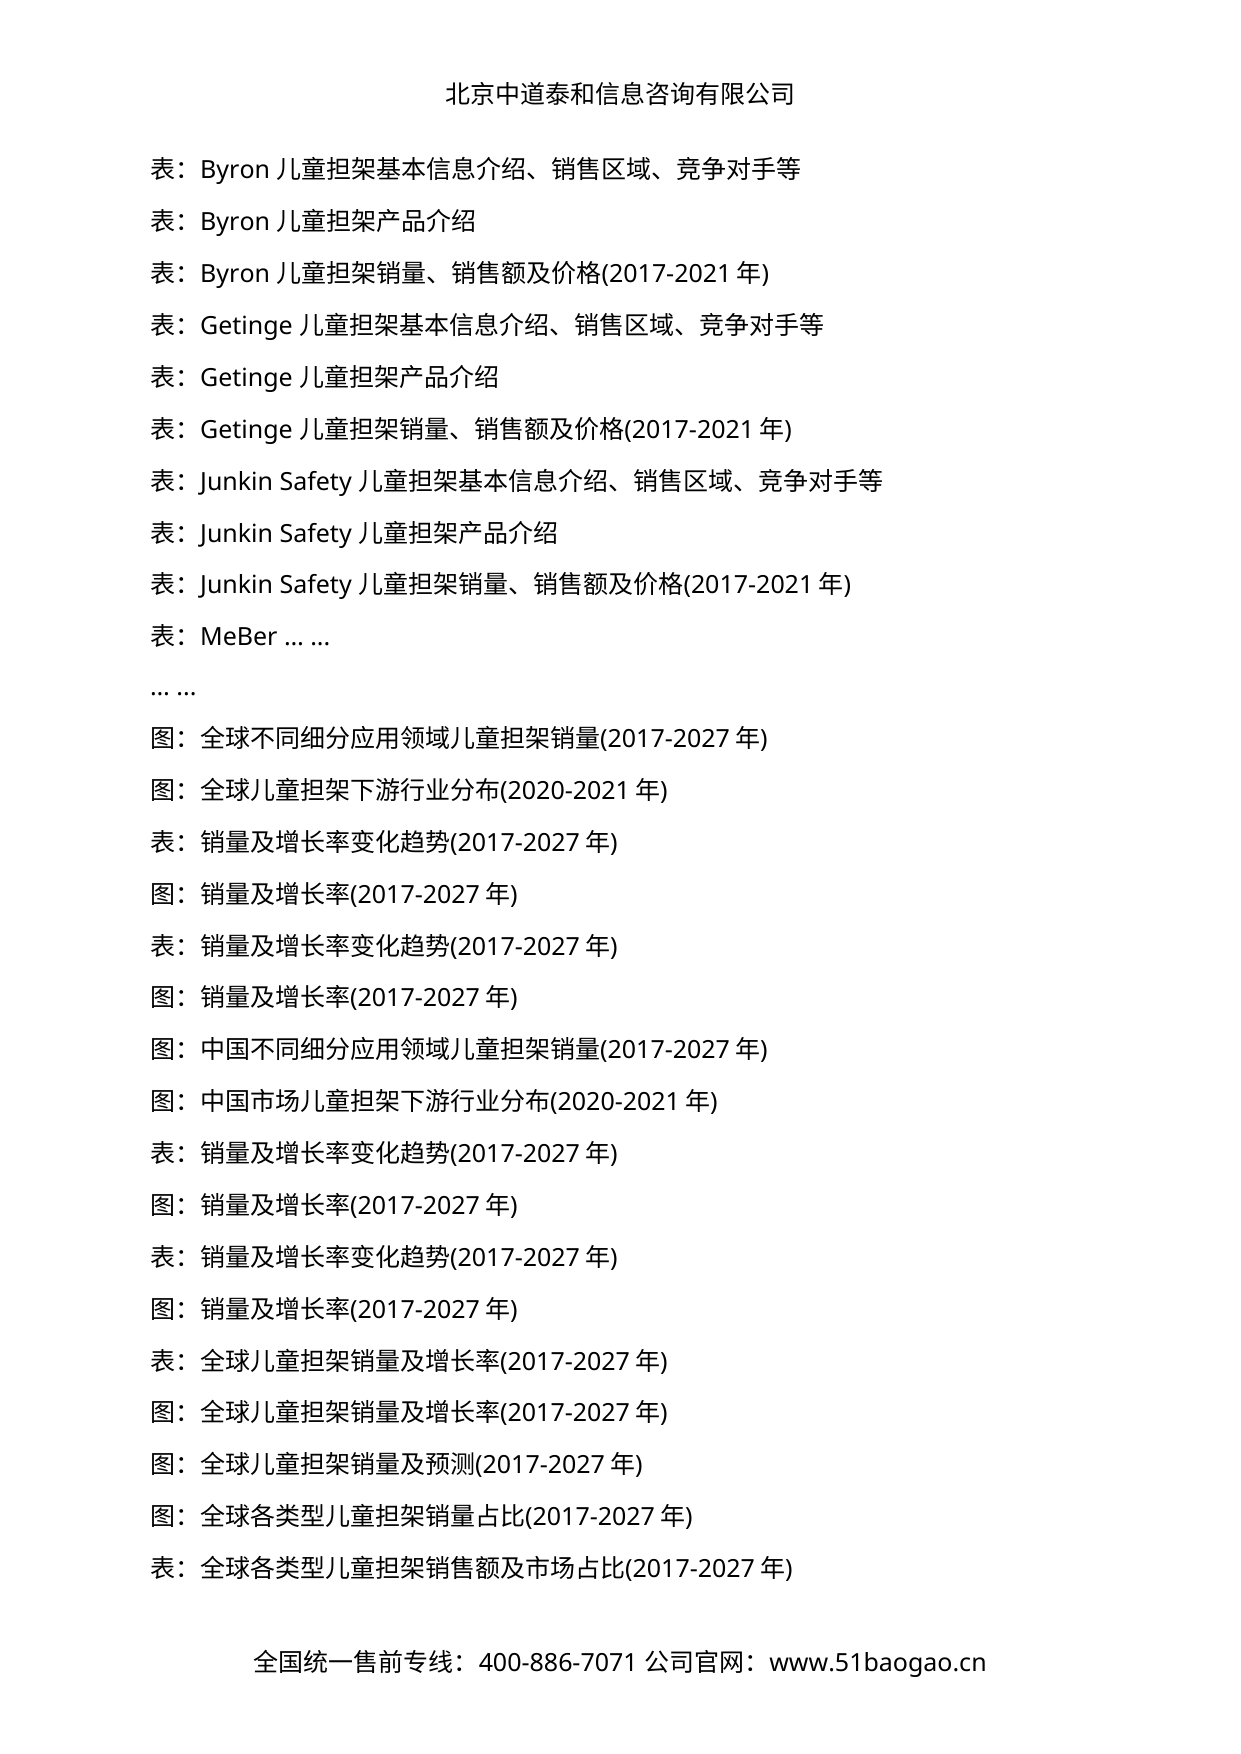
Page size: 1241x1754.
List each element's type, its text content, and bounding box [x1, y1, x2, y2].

text 表：Getinge 儿童担架产品介绍 [150, 357, 1090, 394]
text 图：全球各类型儿童担架销量占比(2017-2027年) [150, 1497, 1090, 1533]
text 表：Byron 儿童担架基本信息介绍、销售区域、竞争对手等 [150, 150, 1090, 186]
text 图：销量及增长率(2017-2027年) [150, 1185, 1090, 1222]
text 图：全球儿童担架下游行业分布(2020-2021年) [150, 770, 1090, 807]
text … ... [150, 669, 1090, 703]
text 表：Getinge 儿童担架基本信息介绍、销售区域、竞争对手等 [150, 306, 1090, 342]
text 表：Getinge 儿童担架销量、销售额及价格(2017-2021年) [150, 409, 1090, 446]
text 图：中国不同细分应用领域儿童担架销量(2017-2027年) [150, 1030, 1090, 1066]
text 图：全球儿童担架销量及预测(2017-2027年) [150, 1445, 1090, 1481]
text 图：销量及增长率(2017-2027年) [150, 1289, 1090, 1325]
text 表：Byron 儿童担架产品介绍 [150, 202, 1090, 238]
text 表：销量及增长率变化趋势(2017-2027年) [150, 1237, 1090, 1273]
text 表：Byron 儿童担架销量、销售额及价格(2017-2021年) [150, 254, 1090, 290]
text 表：MeBer … ... [150, 617, 1090, 653]
text 图：全球儿童担架销量及增长率(2017-2027年) [150, 1393, 1090, 1429]
text 表：Junkin Safety 儿童担架产品介绍 [150, 513, 1090, 549]
text 图：销量及增长率(2017-2027年) [150, 874, 1090, 910]
text 图：销量及增长率(2017-2027年) [150, 978, 1090, 1014]
text 表：Junkin Safety 儿童担架基本信息介绍、销售区域、竞争对手等 [150, 461, 1090, 497]
text 表：全球各类型儿童担架销售额及市场占比(2017-2027年) [150, 1548, 1090, 1585]
text 表：Junkin Safety 儿童担架销量、销售额及价格(2017-2021年) [150, 565, 1090, 601]
text 图：中国市场儿童担架下游行业分布(2020-2021年) [150, 1082, 1090, 1118]
text 图：全球不同细分应用领域儿童担架销量(2017-2027年) [150, 718, 1090, 755]
text 表：销量及增长率变化趋势(2017-2027年) [150, 1133, 1090, 1170]
text 表：销量及增长率变化趋势(2017-2027年) [150, 822, 1090, 858]
text 表：销量及增长率变化趋势(2017-2027年) [150, 926, 1090, 962]
text 表：全球儿童担架销量及增长率(2017-2027年) [150, 1341, 1090, 1377]
